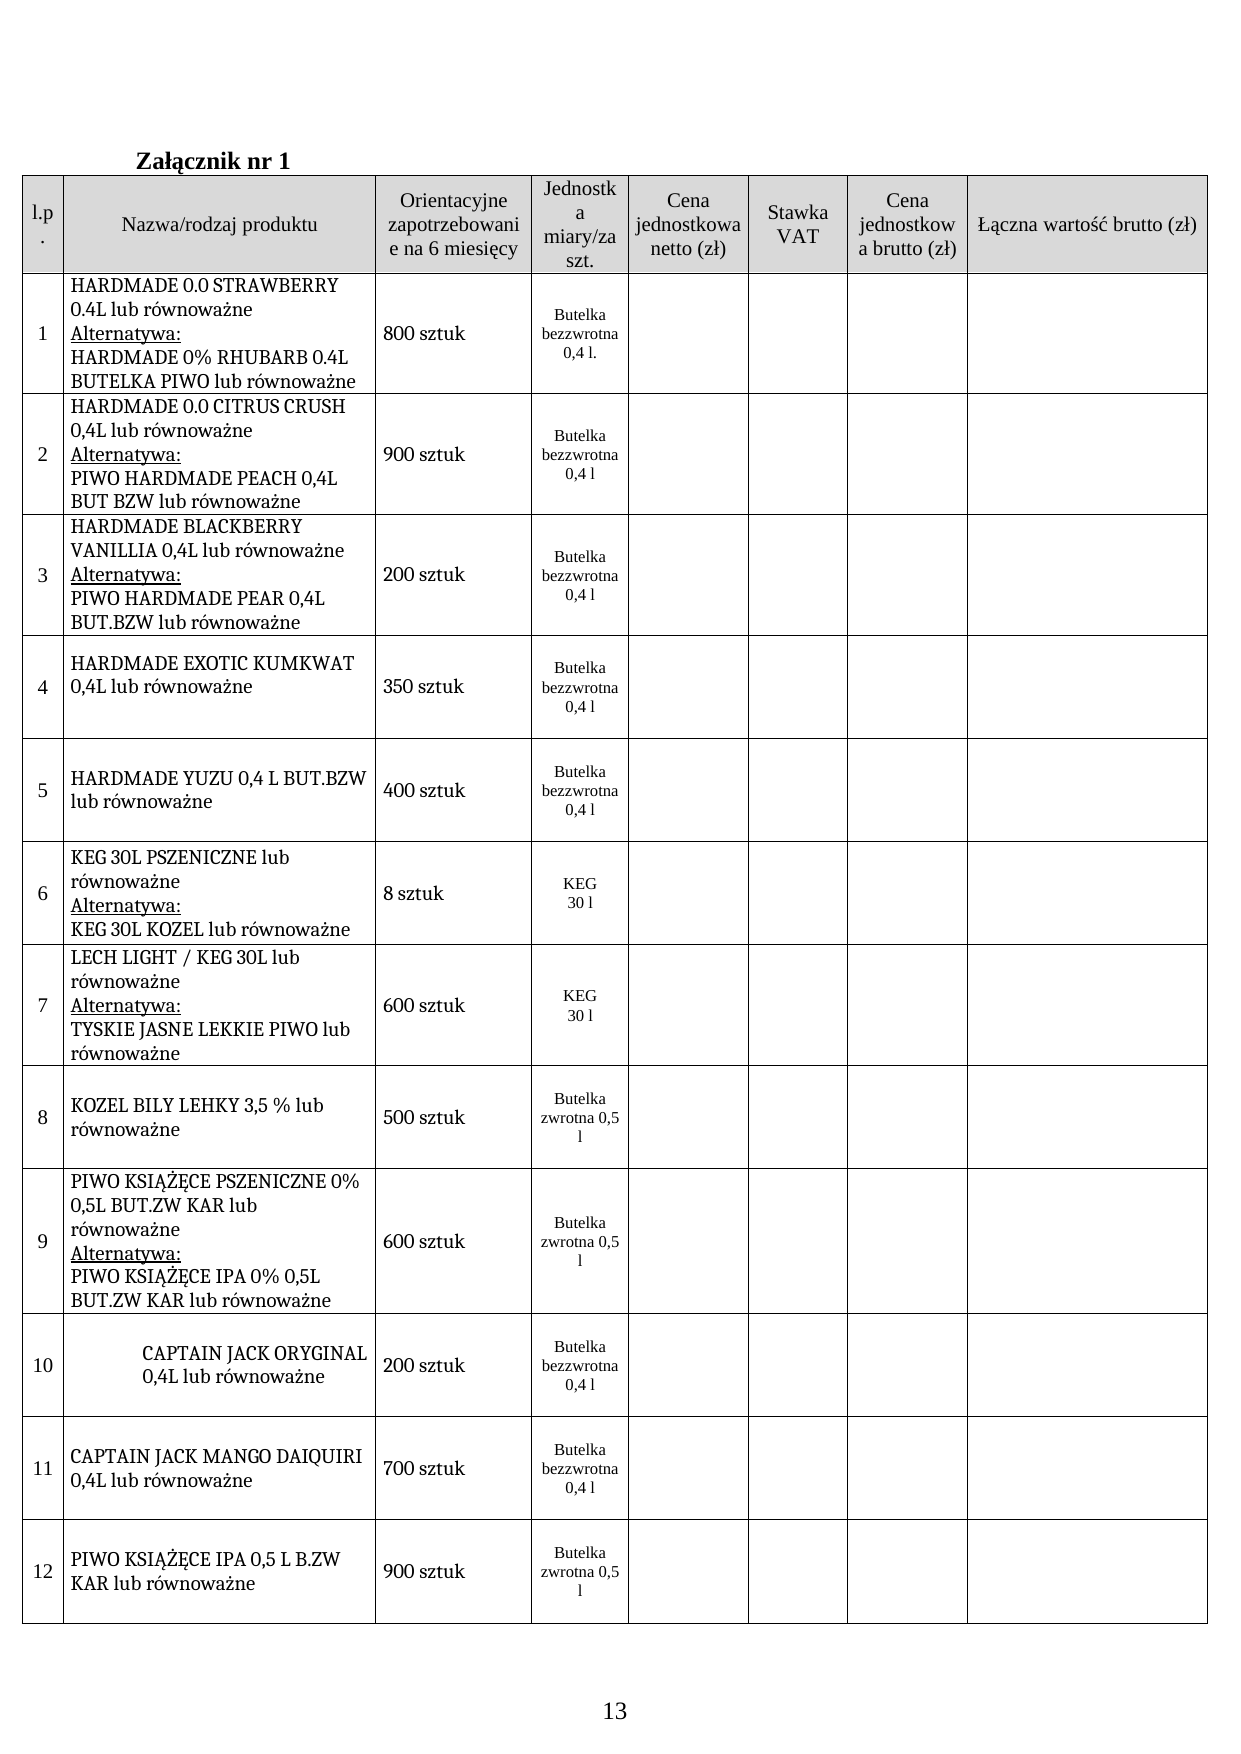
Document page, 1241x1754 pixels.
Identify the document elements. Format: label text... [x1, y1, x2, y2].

table_header l.p. [23, 176, 63, 272]
table_cell Butelka bezzwrotna 0,4 l [532, 1417, 628, 1519]
table_cell LECH LIGHT / KEG 30L lub równoważne Alternatywa: TYSKIE JASNE LEKKIE PIWO lub równoważne [64, 945, 375, 1065]
table_cell Butelka bezzwrotna 0,4 l. [532, 274, 628, 393]
table_cell 900 sztuk [376, 1520, 531, 1622]
table_cell 350 sztuk [376, 636, 531, 738]
table_cell 8 sztuk [376, 842, 531, 944]
table_cell [968, 1066, 1207, 1168]
table_cell [629, 1314, 748, 1416]
table_cell 9 [23, 1169, 63, 1313]
table_cell KEG 30L PSZENICZNE lub równoważne Alternatywa: KEG 30L KOZEL lub równoważne [64, 842, 375, 944]
table_header Cena jednostkowa brutto (zł) [848, 176, 967, 272]
table_cell [968, 842, 1207, 944]
table_cell [848, 394, 967, 514]
table_header Nazwa/rodzaj produktu [64, 176, 375, 272]
table_header Łączna wartość brutto (zł) [968, 176, 1207, 272]
table_cell [749, 515, 847, 635]
table_cell 600 sztuk [376, 945, 531, 1065]
table_cell KEG 30 l [532, 842, 628, 944]
table_cell 800 sztuk [376, 274, 531, 393]
table_cell [749, 636, 847, 738]
table_cell [848, 636, 967, 738]
table_cell 2 [23, 394, 63, 514]
table_cell [848, 739, 967, 841]
table_cell [848, 1417, 967, 1519]
table_cell 11 [23, 1417, 63, 1519]
table_cell Butelka bezzwrotna 0,4 l [532, 1314, 628, 1416]
table_cell 5 [23, 739, 63, 841]
table_cell 4 [23, 636, 63, 738]
table_cell [749, 1314, 847, 1416]
table_cell [749, 1169, 847, 1313]
table_cell [749, 1417, 847, 1519]
table_cell 3 [23, 515, 63, 635]
table_cell [968, 636, 1207, 738]
table_cell 7 [23, 945, 63, 1065]
table_cell [629, 1066, 748, 1168]
table_cell [968, 274, 1207, 393]
table_cell Butelka bezzwrotna 0,4 l [532, 739, 628, 841]
table_cell [629, 945, 748, 1065]
table_cell 700 sztuk [376, 1417, 531, 1519]
table_cell 200 sztuk [376, 515, 531, 635]
table_cell CAPTAIN JACK MANGO DAIQUIRI 0,4L lub równoważne [64, 1417, 375, 1519]
table_cell 6 [23, 842, 63, 944]
table_cell [629, 1417, 748, 1519]
table_cell [968, 1520, 1207, 1622]
table_cell [848, 842, 967, 944]
table_cell [968, 945, 1207, 1065]
table_cell [629, 1169, 748, 1313]
table_cell 900 sztuk [376, 394, 531, 514]
table_cell [968, 1314, 1207, 1416]
table_header Orientacyjne zapotrzebowanie na 6 miesięcy [376, 176, 531, 272]
table_cell [749, 842, 847, 944]
table_cell [848, 1314, 967, 1416]
table_cell KOZEL BILY LEHKY 3,5 % lub równoważne [64, 1066, 375, 1168]
table_cell KEG 30 l [532, 945, 628, 1065]
table_cell [629, 274, 748, 393]
table_cell 12 [23, 1520, 63, 1622]
table_header Stawka VAT [749, 176, 847, 272]
table_cell [629, 636, 748, 738]
table_cell [64, 1314, 135, 1416]
table_header Jednostka miary/za szt. [532, 176, 628, 272]
table_cell Butelka zwrotna 0,5 l [532, 1066, 628, 1168]
table_cell 600 sztuk [376, 1169, 531, 1313]
table_cell HARDMADE BLACKBERRY VANILLIA 0,4L lub równoważne Alternatywa: PIWO HARDMADE PEAR 0,4L BUT.BZW lub równoważne [64, 515, 375, 635]
table_cell PIWO KSIĄŻĘCE IPA 0,5 L B.ZW KAR lub równoważne [64, 1520, 375, 1622]
table_cell Butelka zwrotna 0,5 l [532, 1169, 628, 1313]
table_cell 500 sztuk [376, 1066, 531, 1168]
table_cell HARDMADE 0.0 CITRUS CRUSH 0,4L lub równoważne Alternatywa: PIWO HARDMADE PEACH 0,4L BUT BZW lub równoważne [64, 394, 375, 514]
table_cell [749, 274, 847, 393]
table_cell [749, 1066, 847, 1168]
table_cell HARDMADE YUZU 0,4 L BUT.BZW lub równoważne [64, 739, 375, 841]
table_cell [968, 739, 1207, 841]
table_cell HARDMADE EXOTIC KUMKWAT 0,4L lub równoważne [64, 636, 375, 738]
table_cell [968, 394, 1207, 514]
table_cell [848, 274, 967, 393]
table_header Cena jednostkowa netto (zł) [629, 176, 748, 272]
table_cell [968, 515, 1207, 635]
table_cell 1 [23, 274, 63, 393]
table_cell 400 sztuk [376, 739, 531, 841]
table_cell [749, 394, 847, 514]
table_cell [629, 842, 748, 944]
table_cell [968, 1417, 1207, 1519]
table_cell [749, 945, 847, 1065]
table_cell [629, 1520, 748, 1622]
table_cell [532, 1520, 628, 1622]
table_cell [848, 515, 967, 635]
table_cell [749, 1520, 847, 1622]
table_cell [968, 1169, 1207, 1313]
table_cell 200 sztuk [376, 1314, 531, 1416]
table_cell HARDMADE 0.0 STRAWBERRY 0.4L lub równoważne Alternatywa: HARDMADE 0% RHUBARB 0.4L BUTELKA PIWO lub równoważne [64, 274, 375, 393]
table_cell [629, 739, 748, 841]
table_cell [629, 515, 748, 635]
table_cell 10 [23, 1314, 63, 1416]
table_cell Butelka bezzwrotna 0,4 l [532, 394, 628, 514]
table_cell [848, 945, 967, 1065]
table_cell Butelka bezzwrotna 0,4 l [532, 636, 628, 738]
text Załącznik nr 1 [135, 146, 1094, 175]
table_cell 8 [23, 1066, 63, 1168]
table_cell Butelka bezzwrotna 0,4 l [532, 515, 628, 635]
table_cell [749, 739, 847, 841]
table_cell [848, 1169, 967, 1313]
table_cell [629, 394, 748, 514]
table_cell CAPTAIN JACK ORYGINAL 0,4L lub równoważne [135, 1314, 375, 1416]
table_cell PIWO KSIĄŻĘCE PSZENICZNE 0% 0,5L BUT.ZW KAR lub równoważne Alternatywa: PIWO KSIĄŻĘCE IPA 0% 0,5L BUT.ZW KAR lub równoważne [64, 1169, 375, 1313]
table_cell [848, 1066, 967, 1168]
table_cell [848, 1520, 967, 1622]
